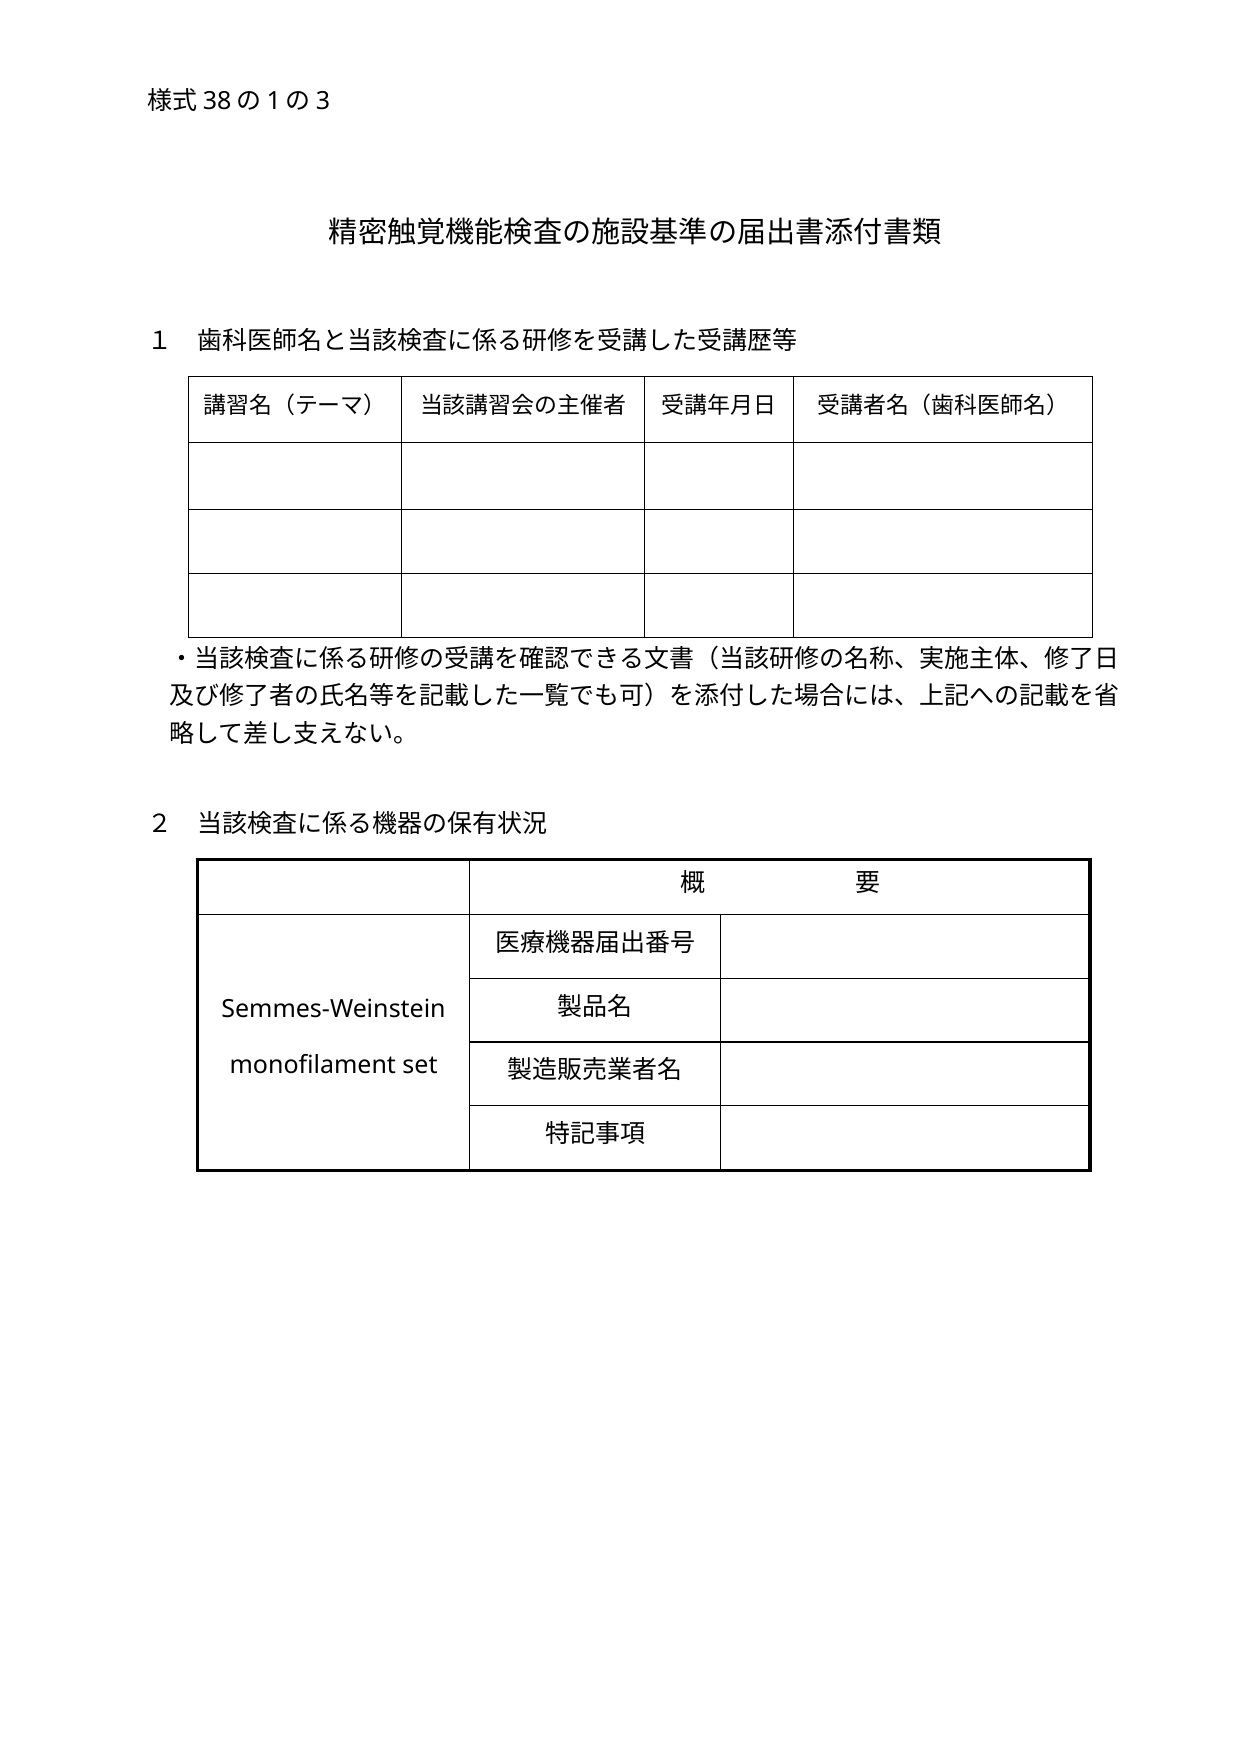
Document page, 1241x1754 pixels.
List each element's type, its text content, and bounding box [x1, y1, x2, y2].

table_cell 特記事項 [470, 1106, 720, 1169]
table_cell [189, 574, 401, 637]
table_cell [402, 510, 644, 573]
table_cell Semmes-Weinstein monofilament set [199, 915, 469, 1169]
table_cell [721, 1043, 1088, 1105]
table_header 講習名（テーマ） [189, 377, 401, 442]
table_cell [402, 443, 644, 509]
table_cell [402, 574, 644, 637]
table_cell [721, 1106, 1088, 1169]
table_header 概 要 [470, 861, 1088, 913]
table_header 受講者名（歯科医師名） [794, 377, 1092, 442]
table_cell [645, 574, 793, 637]
text １ 歯科医師名と当該検査に係る研修を受講した受講歴等 [148, 320, 1122, 357]
table_cell [794, 574, 1092, 637]
table_cell 製品名 [470, 979, 720, 1041]
table_cell [794, 443, 1092, 509]
table_cell [794, 510, 1092, 573]
table_cell [645, 510, 793, 573]
table_header 受講年月日 [645, 377, 793, 442]
table_header 当該講習会の主催者 [402, 377, 644, 442]
table_header [199, 861, 469, 913]
table_cell [721, 915, 1088, 978]
table_cell [189, 443, 401, 509]
table_cell 医療機器届出番号 [470, 915, 720, 978]
table_cell 製造販売業者名 [470, 1043, 720, 1105]
text 様式38の1の3 [148, 80, 1122, 117]
table_cell [645, 443, 793, 509]
text 精密触覚機能検査の施設基準の届出書添付書類 [148, 192, 1122, 267]
table_cell [189, 510, 401, 573]
text ２ 当該検査に係る機器の保有状況 [148, 802, 1122, 840]
table_cell [721, 979, 1088, 1041]
text ・当該検査に係る研修の受講を確認できる文書（当該研修の名称、実施主体、修了日及び修了者の氏名等を記載した一覧でも可）を添付した場合には、上記への記載を省略して差し支えない。 [148, 638, 1122, 750]
